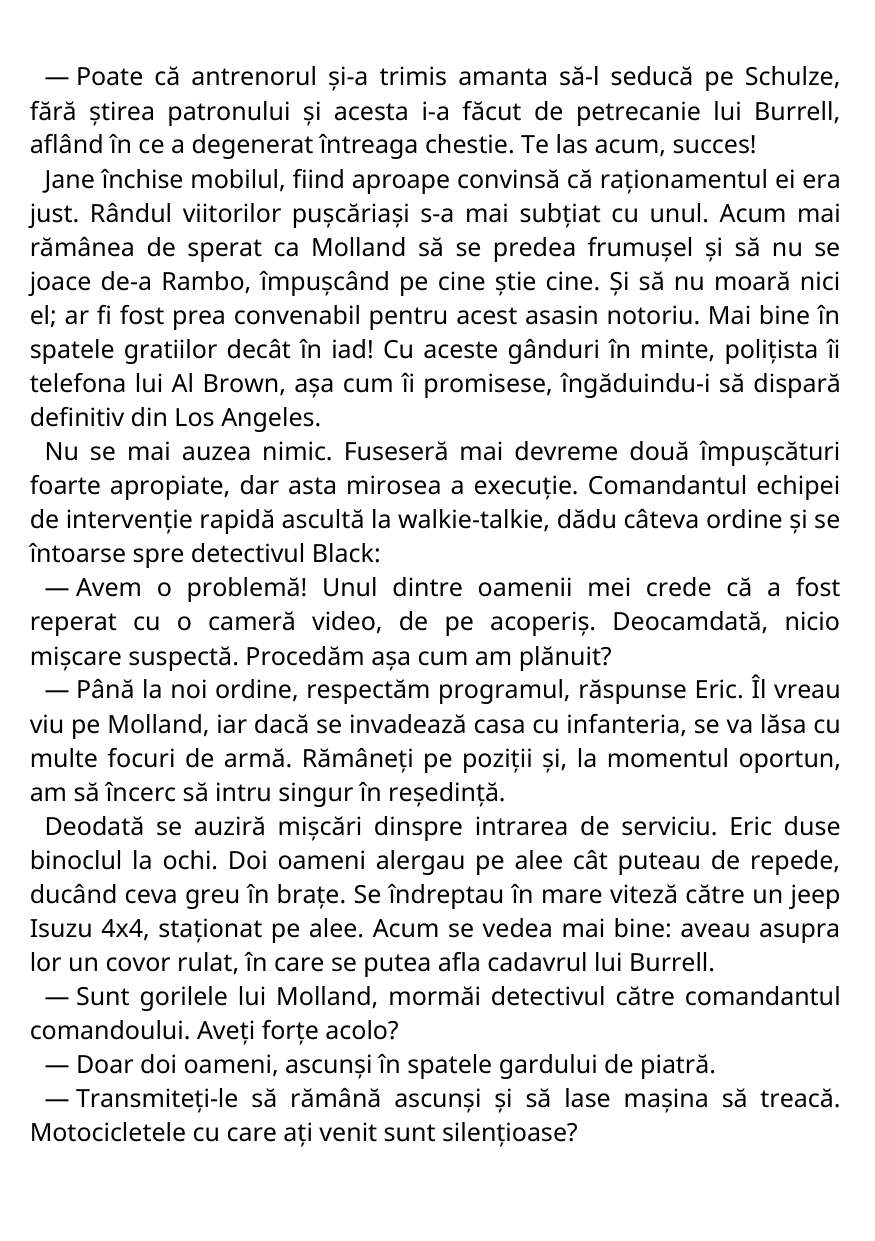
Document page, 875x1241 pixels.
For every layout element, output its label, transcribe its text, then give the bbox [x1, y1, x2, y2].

text — Poate că antrenorul şi-a trimis amanta să-l seducă pe Schulze, fără ştirea patronului şi acesta i-a făcut de petrecanie lui Burrell, aflând în ce a degenerat întreaga chestie. Te las acum, succes! [29, 59, 842, 161]
text — Până la noi ordine, respectăm programul, răspunse Eric. Îl vreau viu pe Molland, iar dacă se invadează casa cu infanteria, se va lăsa cu multe focuri de armă. Rămâneţi pe poziţii şi, la momentul oportun, am să încerc să intru singur în reşedinţă. [29, 672, 842, 808]
text Nu se mai auzea nimic. Fuseseră mai devreme două împuşcături foarte apropiate, dar asta mirosea a execuţie. Comandantul echipei de intervenţie rapidă ascultă la walkie-talkie, dădu câteva ordine şi se întoarse spre detectivul Black: [29, 434, 842, 570]
text — Transmiteţi-le să rămână ascunşi şi să lase maşina să treacă. Motocicletele cu care aţi venit sunt silenţioase? [29, 1081, 842, 1149]
text Jane închise mobilul, fiind aproape convinsă că raţionamentul ei era just. Rândul viitorilor puşcăriaşi s-a mai subţiat cu unul. Acum mai rămânea de sperat ca Molland să se predea frumuşel şi să nu se joace de-a Rambo, împuşcând pe cine ştie cine. Şi să nu moară nici el; ar fi fost prea convenabil pentru acest asasin notoriu. Mai bine în spatele gratiilor decât în iad! Cu aceste gânduri în minte, poliţista îi telefona lui Al Brown, aşa cum îi promisese, îngăduindu-i să dispară definitiv din Los Angeles. [29, 161, 842, 434]
text — Avem o problemă! Unul dintre oamenii mei crede că a fost reperat cu o cameră video, de pe acoperiş. Deocamdată, nicio mişcare suspectă. Procedăm aşa cum am plănuit? [29, 570, 842, 672]
text — Doar doi oameni, ascunşi în spatele gardului de piatră. [29, 1047, 842, 1081]
text Deodată se auziră mişcări dinspre intrarea de serviciu. Eric duse binoclul la ochi. Doi oameni alergau pe alee cât puteau de repede, ducând ceva greu în braţe. Se îndreptau în mare viteză către un jeep Isuzu 4x4, staţionat pe alee. Acum se vedea mai bine: aveau asupra lor un covor rulat, în care se putea afla cadavrul lui Burrell. [29, 808, 842, 979]
text — Sunt gorilele lui Molland, mormăi detectivul către comandantul comandoului. Aveţi forţe acolo? [29, 979, 842, 1047]
